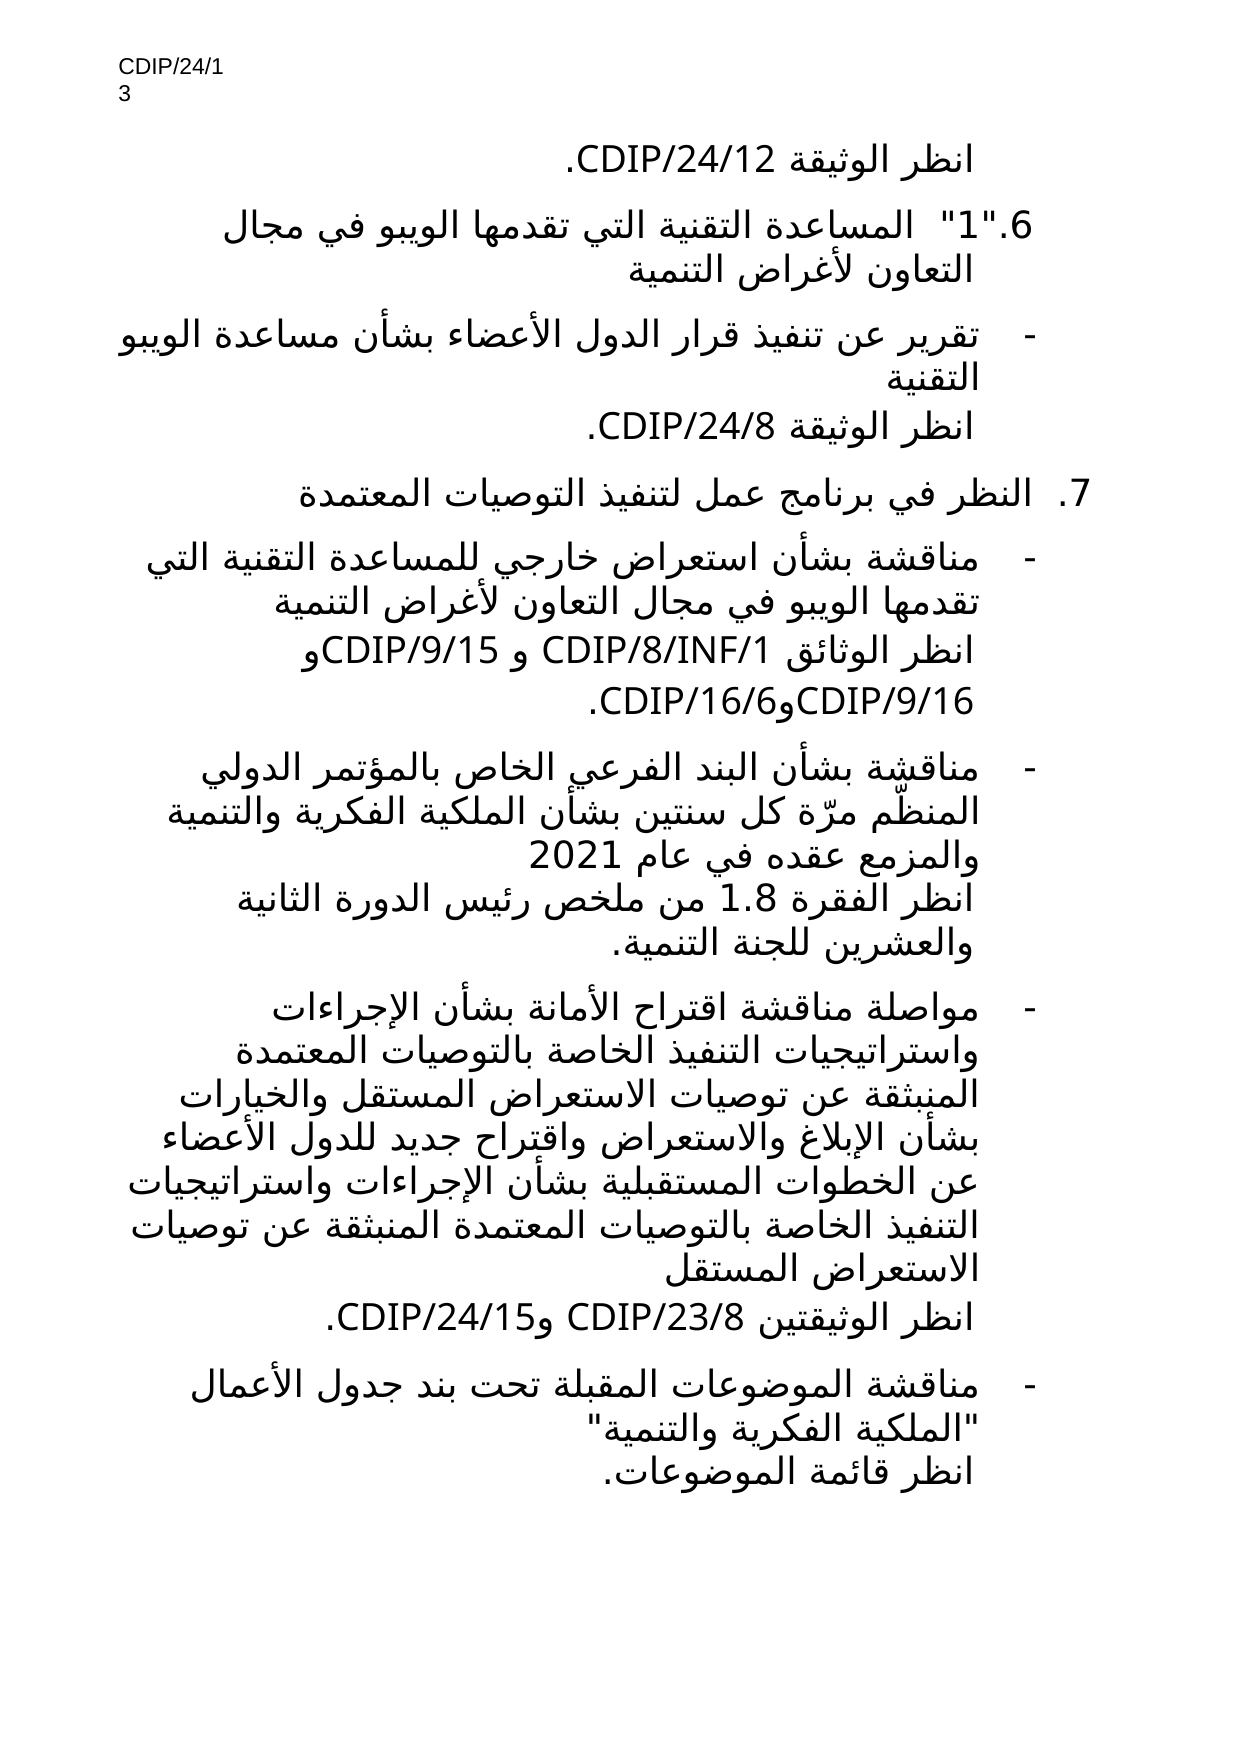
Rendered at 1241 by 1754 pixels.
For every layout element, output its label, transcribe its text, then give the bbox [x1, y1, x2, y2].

text 6."1" المساعدة التقنية التي تقدمها الويبو في مجال التعاون لأغراض التنمية [118, 204, 1033, 291]
list - مواصلة مناقشة اقتراح الأمانة بشأن الإجراءات واستراتيجيات التنفيذ الخاصة بالتوصيات المعتمدة المنبثقة عن توصيات الاستعراض المستقل والخيارات بشأن الإبلاغ والاستعراض واقتراح جديد للدول الأعضاء عن الخطوات المستقبلية بشأن الإجراءات واستراتيجيات التنفيذ الخاصة بالتوصيات المعتمدة المنبثقة عن توصيات الاستعراض المستقل [118, 985, 1037, 1291]
list - مناقشة بشأن استعراض خارجي للمساعدة التقنية التي تقدمها الويبو في مجال التعاون لأغراض التنمية [118, 536, 1037, 623]
text انظر قائمة الموضوعات. [118, 1450, 974, 1493]
text انظر الفقرة 1.8 من ملخص رئيس الدورة الثانية والعشرين للجنة التنمية. [118, 877, 974, 964]
text انظر الوثائق CDIP/8/INF/1 و CDIP/9/15و CDIP/9/16وCDIP/16/6. [118, 623, 974, 725]
text انظر الوثيقة CDIP/24/8. [118, 399, 974, 451]
list - تقرير عن تنفيذ قرار الدول الأعضاء بشأن مساعدة الويبو التقنية [118, 312, 1037, 399]
list - مناقشة بشأن البند الفرعي الخاص بالمؤتمر الدولي المنظّم مرّة كل سنتين بشأن الملكية الفكرية والتنمية والمزمع عقده في عام 2021 [118, 746, 1037, 877]
text 7. النظر في برنامج عمل لتنفيذ التوصيات المعتمدة [118, 471, 1092, 515]
list - مناقشة الموضوعات المقبلة تحت بند جدول الأعمال "الملكية الفكرية والتنمية" [118, 1362, 1037, 1450]
text انظر الوثيقة CDIP/24/12. [118, 132, 974, 183]
text انظر الوثيقتين CDIP/23/8 وCDIP/24/15. [118, 1291, 974, 1342]
